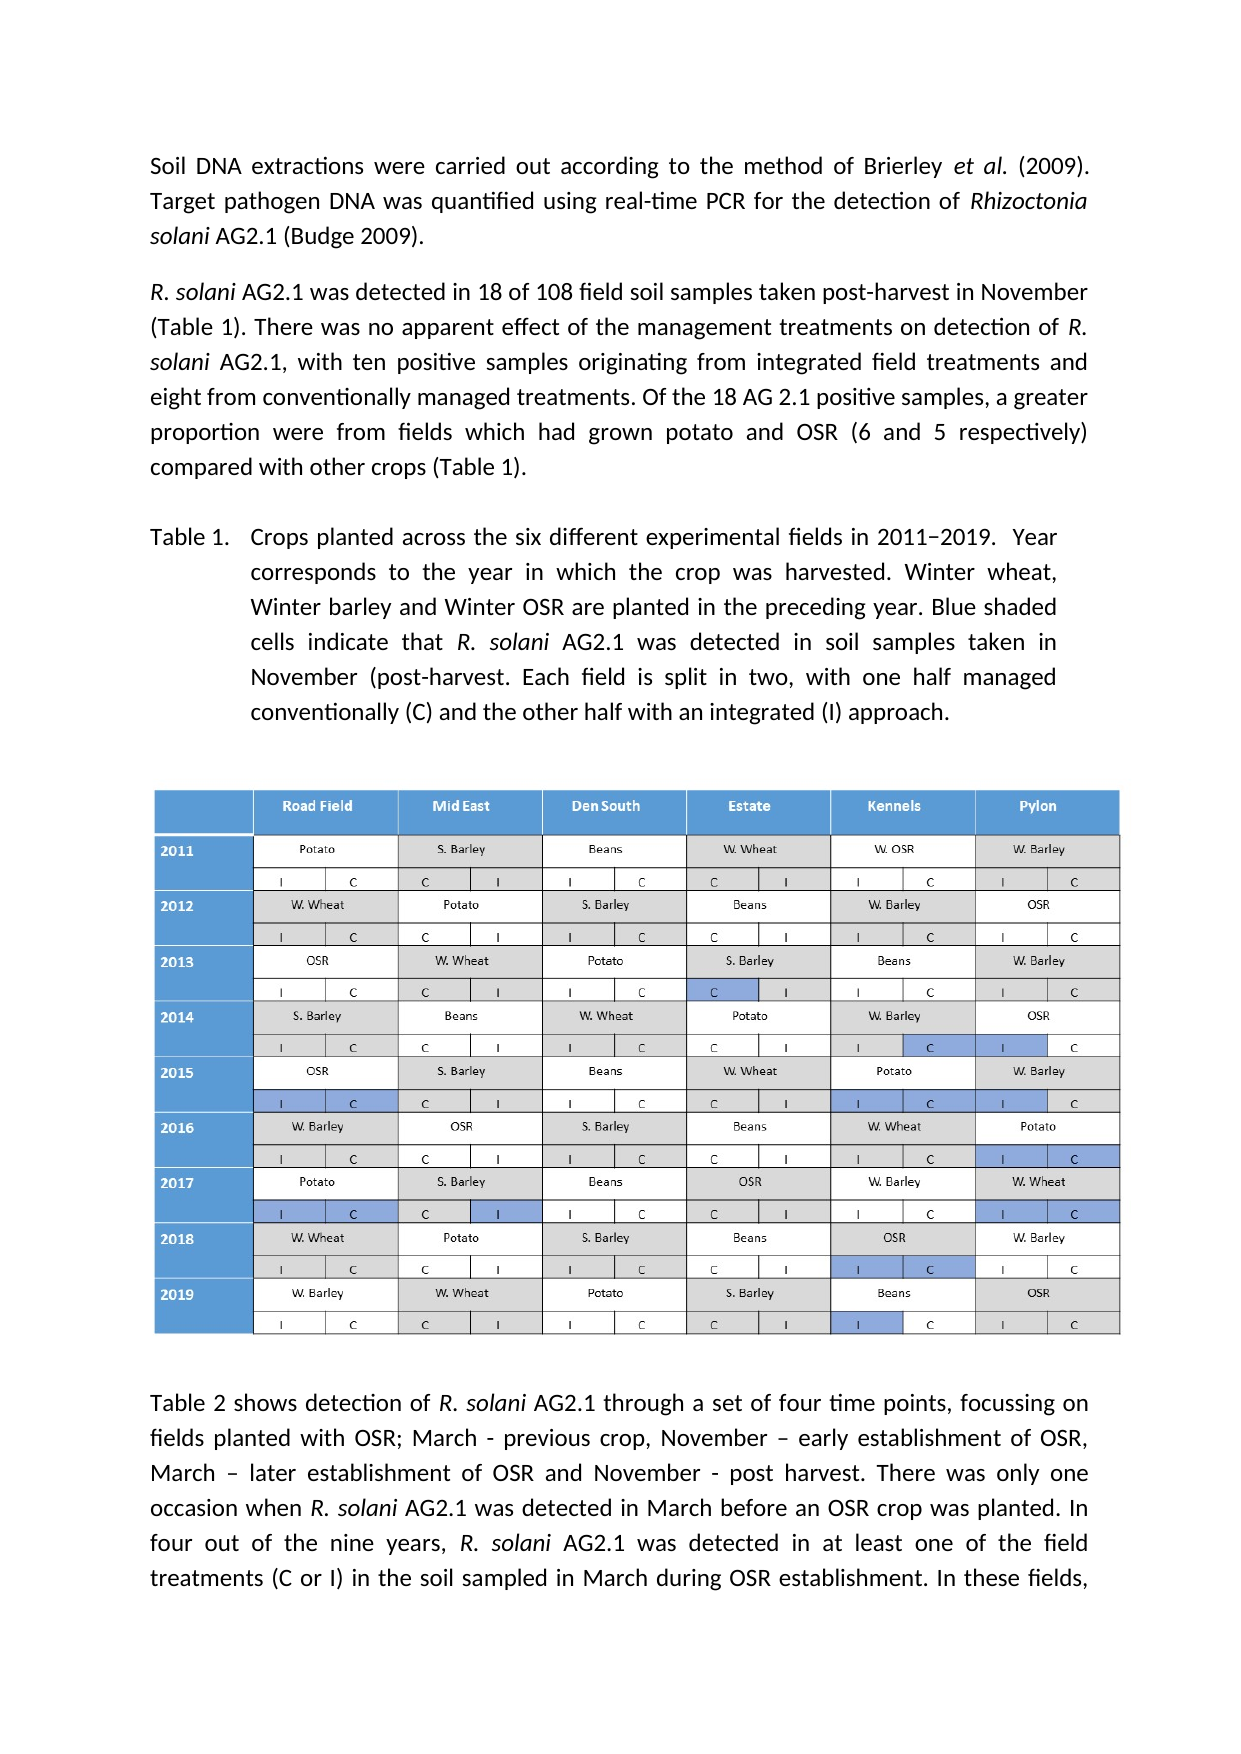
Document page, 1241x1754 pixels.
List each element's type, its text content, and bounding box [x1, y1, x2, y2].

text Soil DNA extractions were carried out according to the method of Brierley et al. (2009). Target pathogen DNA was quantified using real-time PCR for the detection of Rhizoctonia solani AG2.1 (Budge 2009). [150, 150, 1090, 251]
picture [150, 751, 1171, 1363]
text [150, 1387, 1090, 1593]
text Table 1. Crops planted across the six diﬀerent experimental ﬁelds in 2011−2019. Year corresponds to the year in which the crop was harvested. Winter wheat, Winter barley and Winter OSR are planted in the preceding year. Blue shaded cells indicate that R. solani AG2.1 was detected in soil samples taken in November (post-harvest. Each field is split in two, with one half managed conventionally (C) and the other half with an integrated (I) approach. [150, 521, 1058, 726]
text R. solani AG2.1 was detected in 18 of 108 field soil samples taken post-harvest in November (Table 1). There was no apparent effect of the management treatments on detection of R. solani AG2.1, with ten positive samples originating from integrated field treatments and eight from conventionally managed treatments. Of the 18 AG 2.1 positive samples, a greater proportion were from fields which had grown potato and OSR (6 and 5 respectively) compared with other crops (Table 1). [150, 276, 1090, 481]
